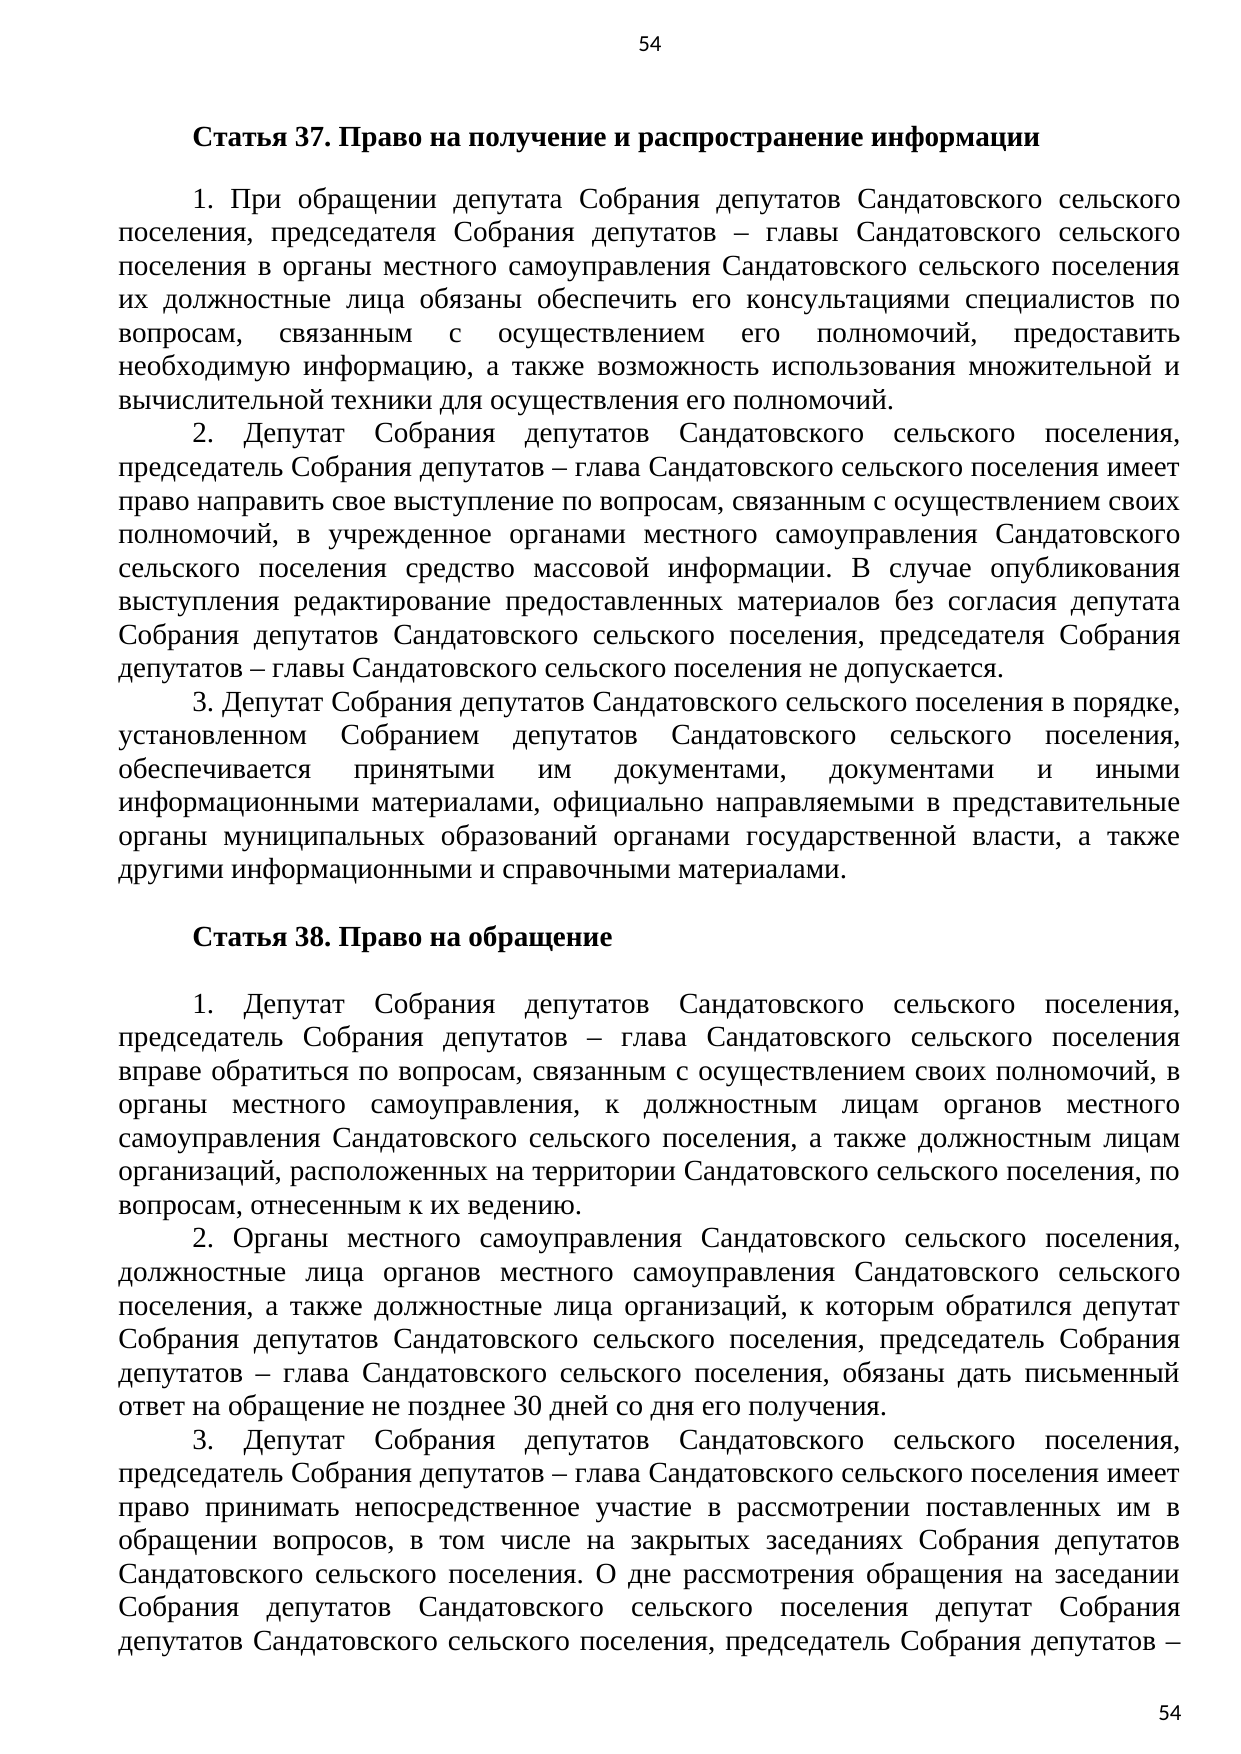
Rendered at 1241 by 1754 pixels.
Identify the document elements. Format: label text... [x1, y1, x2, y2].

text 3. Депутат Собрания депутатов Сандатовского сельского поселения в порядке, установленном Собранием депутатов Сандатовского сельского поселения, обеспечивается принятыми им документами, документами и иными информационными материалами, официально направляемыми в представительные органы муниципальных образований органами государственной власти, а также другими информационными и справочными материалами. [118, 684, 1181, 885]
text Статья 38. Право на обращение [118, 919, 1181, 952]
text 1. При обращении депутата Собрания депутатов Сандатовского сельского поселения, председателя Собрания депутатов – главы Сандатовского сельского поселения в органы местного самоуправления Сандатовского сельского поселения их должностные лица обязаны обеспечить его консультациями специалистов по вопросам, связанным с осуществлением его полномочий, предоставить необходимую информацию, а также возможность использования множительной и вычислительной техники для осуществления его полномочий. [118, 181, 1181, 416]
text Статья 37. Право на получение и распространение информации [118, 119, 1181, 153]
text 2. Депутат Собрания депутатов Сандатовского сельского поселения, председатель Собрания депутатов – глава Сандатовского сельского поселения имеет право направить свое выступление по вопросам, связанным с осуществлением своих полномочий, в учрежденное органами местного самоуправления Сандатовского сельского поселения средство массовой информации. В случае опубликования выступления редактирование предоставленных материалов без согласия депутата Собрания депутатов Сандатовского сельского поселения, председателя Собрания депутатов – главы Сандатовского сельского поселения не допускается. [118, 416, 1181, 684]
text 1. Депутат Собрания депутатов Сандатовского сельского поселения, председатель Собрания депутатов – глава Сандатовского сельского поселения вправе обратиться по вопросам, связанным с осуществлением своих полномочий, в органы местного самоуправления, к должностным лицам органов местного самоуправления Сандатовского сельского поселения, а также должностным лицам организаций, расположенных на территории Сандатовского сельского поселения, по вопросам, отнесенным к их ведению. [118, 986, 1181, 1221]
text 2. Органы местного самоуправления Сандатовского сельского поселения, должностные лица органов местного самоуправления Сандатовского сельского поселения, а также должностные лица организаций, к которым обратился депутат Собрания депутатов Сандатовского сельского поселения, председатель Собрания депутатов – глава Сандатовского сельского поселения, обязаны дать письменный ответ на обращение не позднее 30 дней со дня его получения. [118, 1221, 1181, 1422]
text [118, 1422, 1181, 1657]
